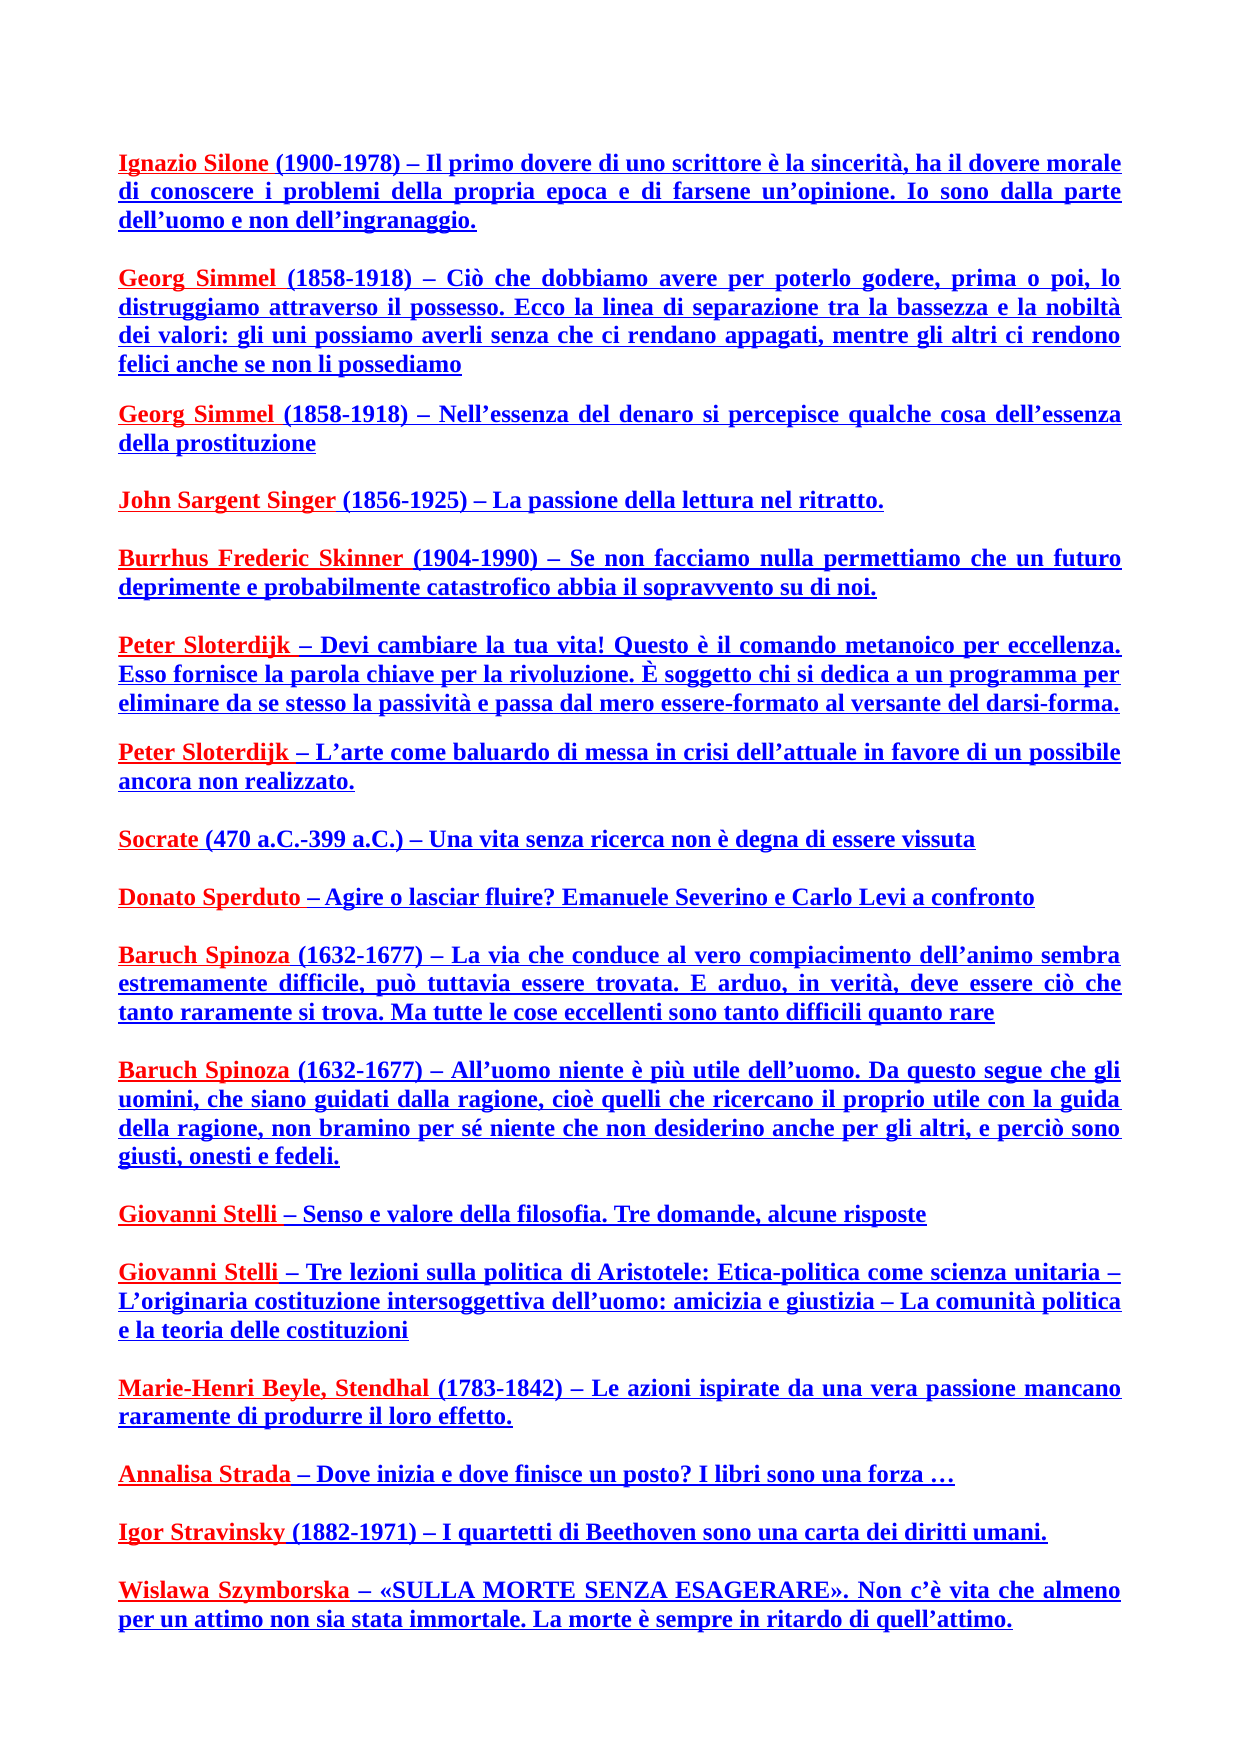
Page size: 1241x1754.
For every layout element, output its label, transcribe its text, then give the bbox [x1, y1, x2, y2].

subtitle Igor Stravinsky (1882-1971) – I quartetti di Beethoven sono una carta dei diritti umani. [118, 1517, 1122, 1546]
subtitle Baruch Spinoza (1632-1677) – La via che conduce al vero compiacimento dell’animo sembra estremamente difficile, può tuttavia essere trovata. E arduo, in verità, deve essere ciò che tanto raramente si trova. Ma tutte le cose eccellenti sono tanto difficili quanto rare [118, 940, 1122, 993]
subtitle Giovanni Stelli – Tre lezioni sulla politica di Aristotele: Etica-politica come scienza unitaria – L’originaria costituzione intersoggettiva dell’uomo: amicizia e giustizia – La comunità politica e la teoria delle costituzioni [118, 1312, 1122, 1343]
subtitle Socrate (470 a.C.-399 a.C.) – Una vita senza ricerca non è degna di essere vissuta [118, 824, 1122, 853]
subtitle Marie-Henri Beyle, Stendhal (1783-1842) – Le azioni ispirate da una vera passione mancano raramente di produrre il loro effetto. [118, 1399, 1122, 1430]
subtitle Burrhus Frederic Skinner (1904-1990) – Se non facciamo nulla permettiamo che un futuro deprimente e probabilmente catastrofico abbia il sopravvento su di noi. [118, 543, 1122, 568]
text Peter Sloterdijk – Devi cambiare la tua vita! Questo è il comando metanoico per eccellenza. Esso fornisce la parola chiave per la rivoluzione. È soggetto chi si dedica a un programma per eliminare da se stesso la passività e passa dal mero essere-formato al versante del darsi-forma. [118, 630, 1122, 655]
text Peter Sloterdijk – L’arte come baluardo di messa in crisi dell’attuale in favore di un possibile ancora non realizzato. [118, 737, 1122, 795]
subtitle Georg Simmel (1858-1918) – Nell’essenza del denaro si percepisce qualche cosa dell’essenza della prostituzione [118, 425, 1122, 456]
subtitle John Sargent Singer (1856-1925) – La passione della lettura nel ritratto. [118, 486, 1122, 514]
subtitle Georg Simmel (1858-1918) – Nell’essenza del denaro si percepisce qualche cosa dell’essenza della prostituzione [118, 399, 1122, 424]
subtitle Giovanni Stelli – Senso e valore della filosofia. Tre domande, alcune risposte [118, 1199, 1122, 1228]
subtitle Baruch Spinoza (1632-1677) – All’uomo niente è più utile dell’uomo. Da questo segue che gli uomini, che siano guidati dalla ragione, cioè quelli che ricercano il proprio utile con la guida della ragione, non bramino per sé niente che non desiderino anche per gli altri, e perciò sono giusti, onesti e fedeli. [118, 1110, 1122, 1138]
subtitle Ignazio Silone (1900-1978) – Il primo dovere di uno scrittore è la sincerità, ha il dovere morale di conoscere i problemi della propria epoca e di farsene un’opinione. Io sono dalla parte dell’uomo e non dell’ingranaggio. [118, 203, 1122, 234]
subtitle Baruch Spinoza (1632-1677) – All’uomo niente è più utile dell’uomo. Da questo segue che gli uomini, che siano guidati dalla ragione, cioè quelli che ricercano il proprio utile con la guida della ragione, non bramino per sé niente che non desiderino anche per gli altri, e perciò sono giusti, onesti e fedeli. [118, 1139, 1122, 1170]
subtitle Annalisa Strada – Dove inizia e dove finisce un posto? I libri sono una forza … [118, 1459, 1122, 1488]
subtitle Ignazio Silone (1900-1978) – Il primo dovere di uno scrittore è la sincerità, ha il dovere morale di conoscere i problemi della propria epoca e di farsene un’opinione. Io sono dalla parte dell’uomo e non dell’ingranaggio. [118, 174, 1122, 201]
subtitle Baruch Spinoza (1632-1677) – All’uomo niente è più utile dell’uomo. Da questo segue che gli uomini, che siano guidati dalla ragione, cioè quelli che ricercano il proprio utile con la guida della ragione, non bramino per sé niente che non desiderino anche per gli altri, e perciò sono giusti, onesti e fedeli. [118, 1055, 1122, 1109]
subtitle Donato Sperduto – Agire o lasciar fluire? Emanuele Severino e Carlo Levi a confronto [118, 882, 1122, 911]
subtitle Ignazio Silone (1900-1978) – Il primo dovere di uno scrittore è la sincerità, ha il dovere morale di conoscere i problemi della propria epoca e di farsene un’opinione. Io sono dalla parte dell’uomo e non dell’ingranaggio. [118, 148, 1122, 173]
subtitle Giovanni Stelli – Tre lezioni sulla politica di Aristotele: Etica-politica come scienza unitaria – L’originaria costituzione intersoggettiva dell’uomo: amicizia e giustizia – La comunità politica e la teoria delle costituzioni [118, 1257, 1122, 1311]
subtitle Baruch Spinoza (1632-1677) – La via che conduce al vero compiacimento dell’animo sembra estremamente difficile, può tuttavia essere trovata. E arduo, in verità, deve essere ciò che tanto raramente si trova. Ma tutte le cose eccellenti sono tanto difficili quanto rare [118, 995, 1122, 1026]
subtitle Georg Simmel (1858-1918) – Ciò che dobbiamo avere per poterlo godere, prima o poi, lo distruggiamo attraverso il possesso. Ecco la linea di separazione tra la bassezza e la nobiltà dei valori: gli uni possiamo averli senza che ci rendano appagati, mentre gli altri ci rendono felici anche se non li possediamo [118, 263, 1122, 317]
subtitle Wislawa Szymborska – «SULLA MORTE SENZA ESAGERARE». Non c’è vita che almeno per un attimo non sia stata immortale. La morte è sempre in ritardo di quell’attimo. [118, 1575, 1122, 1633]
subtitle Georg Simmel (1858-1918) – Ciò che dobbiamo avere per poterlo godere, prima o poi, lo distruggiamo attraverso il possesso. Ecco la linea di separazione tra la bassezza e la nobiltà dei valori: gli uni possiamo averli senza che ci rendano appagati, mentre gli altri ci rendono felici anche se non li possediamo [118, 318, 1122, 378]
subtitle Marie-Henri Beyle, Stendhal (1783-1842) – Le azioni ispirate da una vera passione mancano raramente di produrre il loro effetto. [118, 1373, 1122, 1398]
subtitle Burrhus Frederic Skinner (1904-1990) – Se non facciamo nulla permettiamo che un futuro deprimente e probabilmente catastrofico abbia il sopravvento su di noi. [118, 570, 1122, 601]
text Peter Sloterdijk – Devi cambiare la tua vita! Questo è il comando metanoico per eccellenza. Esso fornisce la parola chiave per la rivoluzione. È soggetto chi si dedica a un programma per eliminare da se stesso la passività e passa dal mero essere-formato al versante del darsi-forma. [118, 657, 1122, 716]
